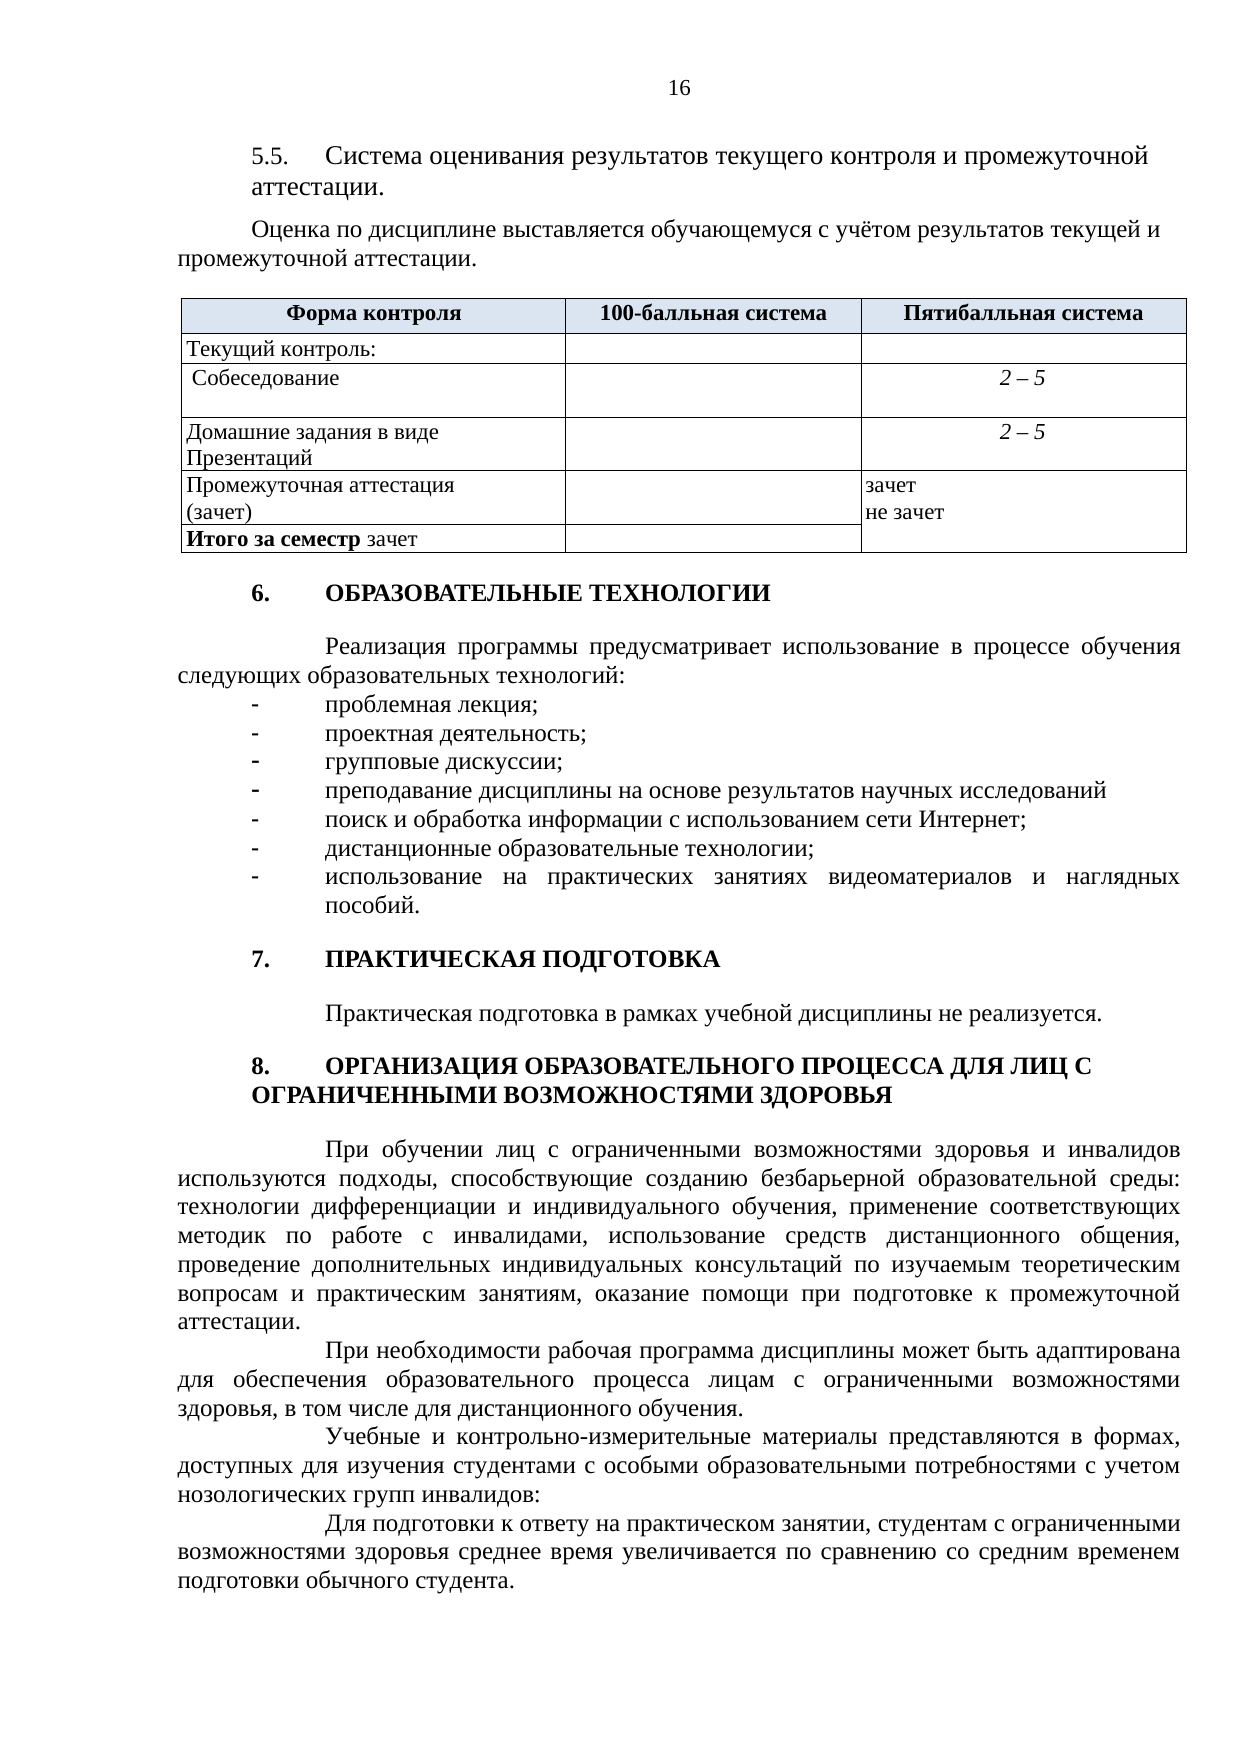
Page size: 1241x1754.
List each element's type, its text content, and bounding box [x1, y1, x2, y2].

list проблемная лекция; [177, 689, 1181, 718]
table_header Форма контроля [182, 299, 565, 333]
list Реализация программы предусматривает использование в процессе обучения следующих образовательных технологий: [177, 631, 1181, 689]
list проектная деятельность; [177, 718, 1181, 746]
table_header 100-балльная система [566, 299, 861, 333]
subtitle Система оценивания результатов текущего контроля и промежуточной аттестации. [251, 139, 1181, 201]
table_cell Промежуточная аттестация (зачет) [182, 471, 565, 524]
table_cell зачет не зачет [862, 471, 1186, 552]
subtitle ОБРАЗОВАТЕЛЬНЫЕ ТЕХНОЛОГИИ [251, 578, 1181, 606]
table_cell Итого за семестр зачет [182, 525, 565, 552]
table_cell [566, 418, 861, 470]
table_cell [566, 334, 861, 363]
subtitle ПРАКТИЧЕСКАЯ ПОДГОТОВКА [251, 944, 1181, 973]
list Для подготовки к ответу на практическом занятии, студентам с ограниченными возможностями здоровья среднее время увеличивается по сравнению со средним временем подготовки обычного студента. [177, 1508, 1181, 1594]
list Практическая подготовка в рамках учебной дисциплины не реализуется. [177, 998, 1181, 1026]
table_cell Собеседование [182, 364, 565, 417]
list Учебные и контрольно-измерительные материалы представляются в формах, доступных для изучения студентами с особыми образовательными потребностями с учетом нозологических групп инвалидов: [177, 1421, 1181, 1508]
list преподавание дисциплины на основе результатов научных исследований [177, 775, 1181, 804]
table_cell [566, 471, 861, 524]
list дистанционные образовательные технологии; [177, 833, 1181, 861]
subtitle ОРГАНИЗАЦИЯ ОБРАЗОВАТЕЛЬНОГО ПРОЦЕССА ДЛЯ ЛИЦ С ОГРАНИЧЕННЫМИ ВОЗМОЖНОСТЯМИ ЗДОРОВЬЯ [251, 1051, 1181, 1109]
table_cell [566, 364, 861, 417]
table_cell [566, 525, 861, 552]
table_header Пятибалльная система [862, 299, 1186, 333]
list использование на практических занятиях видеоматериалов и наглядных пособий. [251, 861, 1181, 919]
text Оценка по дисциплине выставляется обучающемуся с учётом результатов текущей и промежуточной аттестации. [177, 214, 1181, 271]
table_cell 2 – 5 [862, 418, 1186, 470]
table_cell [862, 334, 1186, 363]
list групповые дискуссии; [177, 746, 1181, 775]
table_cell Домашние задания в виде Презентаций [182, 418, 565, 470]
table_cell Текущий контроль: [182, 334, 565, 363]
list При необходимости рабочая программа дисциплины может быть адаптирована для обеспечения образовательного процесса лицам с ограниченными возможностями здоровья, в том числе для дистанционного обучения. [177, 1335, 1181, 1421]
list При обучении лиц с ограниченными возможностями здоровья и инвалидов используются подходы, способствующие созданию безбарьерной образовательной среды: технологии дифференциации и индивидуального обучения, применение соответствующих методик по работе с инвалидами, использование средств дистанционного общения, проведение дополнительных индивидуальных консультаций по изучаемым теоретическим вопросам и практическим занятиям, оказание помощи при подготовке к промежуточной аттестации. [177, 1134, 1181, 1335]
table_cell 2 – 5 [862, 364, 1186, 417]
list поиск и обработка информации с использованием сети Интернет; [177, 804, 1181, 833]
